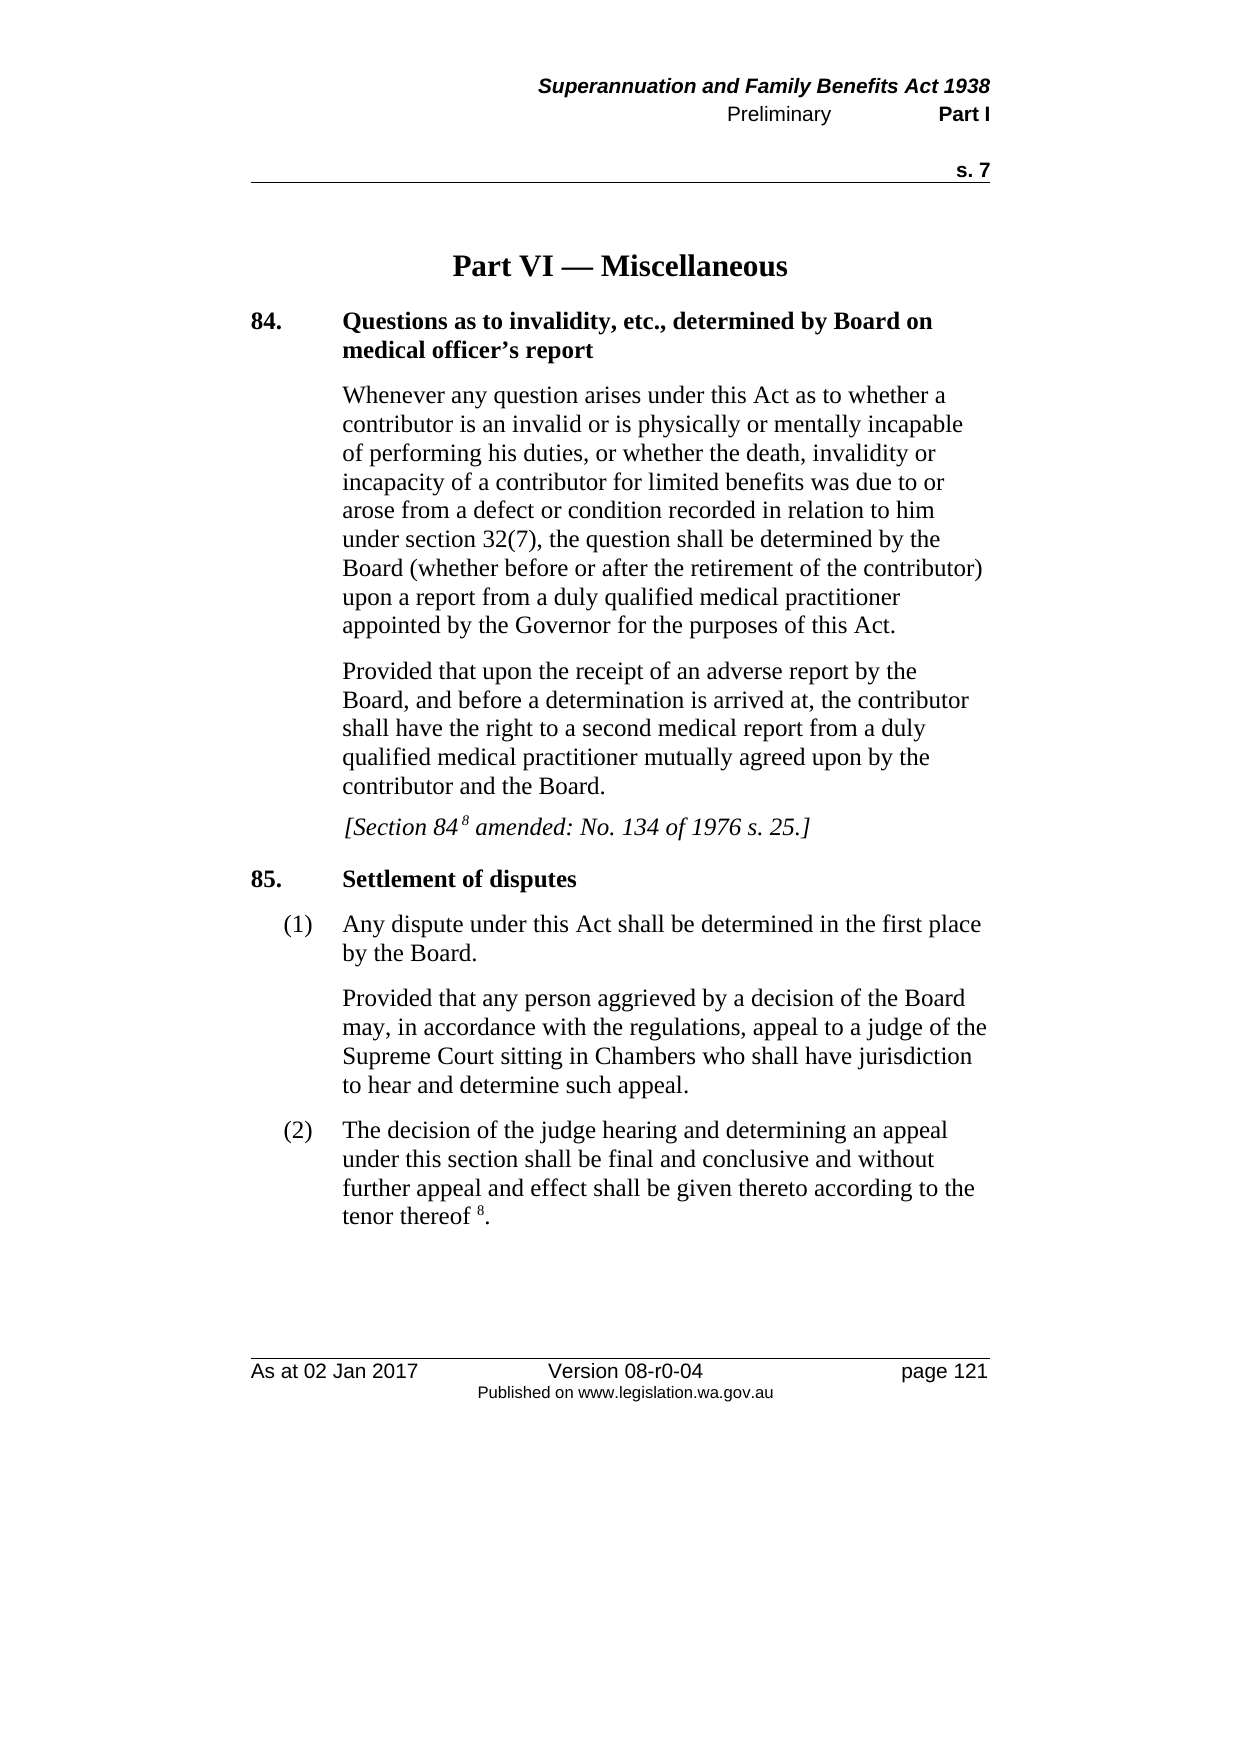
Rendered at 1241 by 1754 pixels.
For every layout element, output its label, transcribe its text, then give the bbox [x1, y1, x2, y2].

text (2) The decision of the judge hearing and determining an appeal under this section shall be final and conclusive and without further appeal and effect shall be given thereto according to the tenor thereof 8. [251, 1115, 990, 1230]
text (1) Any dispute under this Act shall be determined in the first place by the Board. [251, 909, 990, 967]
text Provided that upon the receipt of an adverse report by the Board, and before a determination is arrived at, the contributor shall have the right to a second medical report from a duly qualified medical practitioner mutually agreed upon by the contributor and the Board. [251, 656, 990, 800]
subtitle Part VI — Miscellaneous [251, 247, 990, 283]
subtitle 85. Settlement of disputes [251, 864, 990, 893]
text [Section 84 8 amended: No. 134 of 1976 s. 25.] [251, 812, 990, 841]
text Whenever any question arises under this Act as to whether a contributor is an invalid or is physically or mentally incapable of performing his duties, or whether the death, invalidity or incapacity of a contributor for limited benefits was due to or arose from a defect or condition recorded in relation to him under section 32(7), the question shall be determined by the Board (whether before or after the retirement of the contributor) upon a report from a duly qualified medical practitioner appointed by the Governor for the purposes of this Act. [251, 381, 990, 639]
subtitle 84. Questions as to invalidity, etc., determined by Board on medical officer’s report [251, 306, 990, 364]
text Provided that any person aggrieved by a decision of the Board may, in accordance with the regulations, appeal to a judge of the Supreme Court sitting in Chambers who shall have jurisdiction to hear and determine such appeal. [251, 983, 990, 1098]
